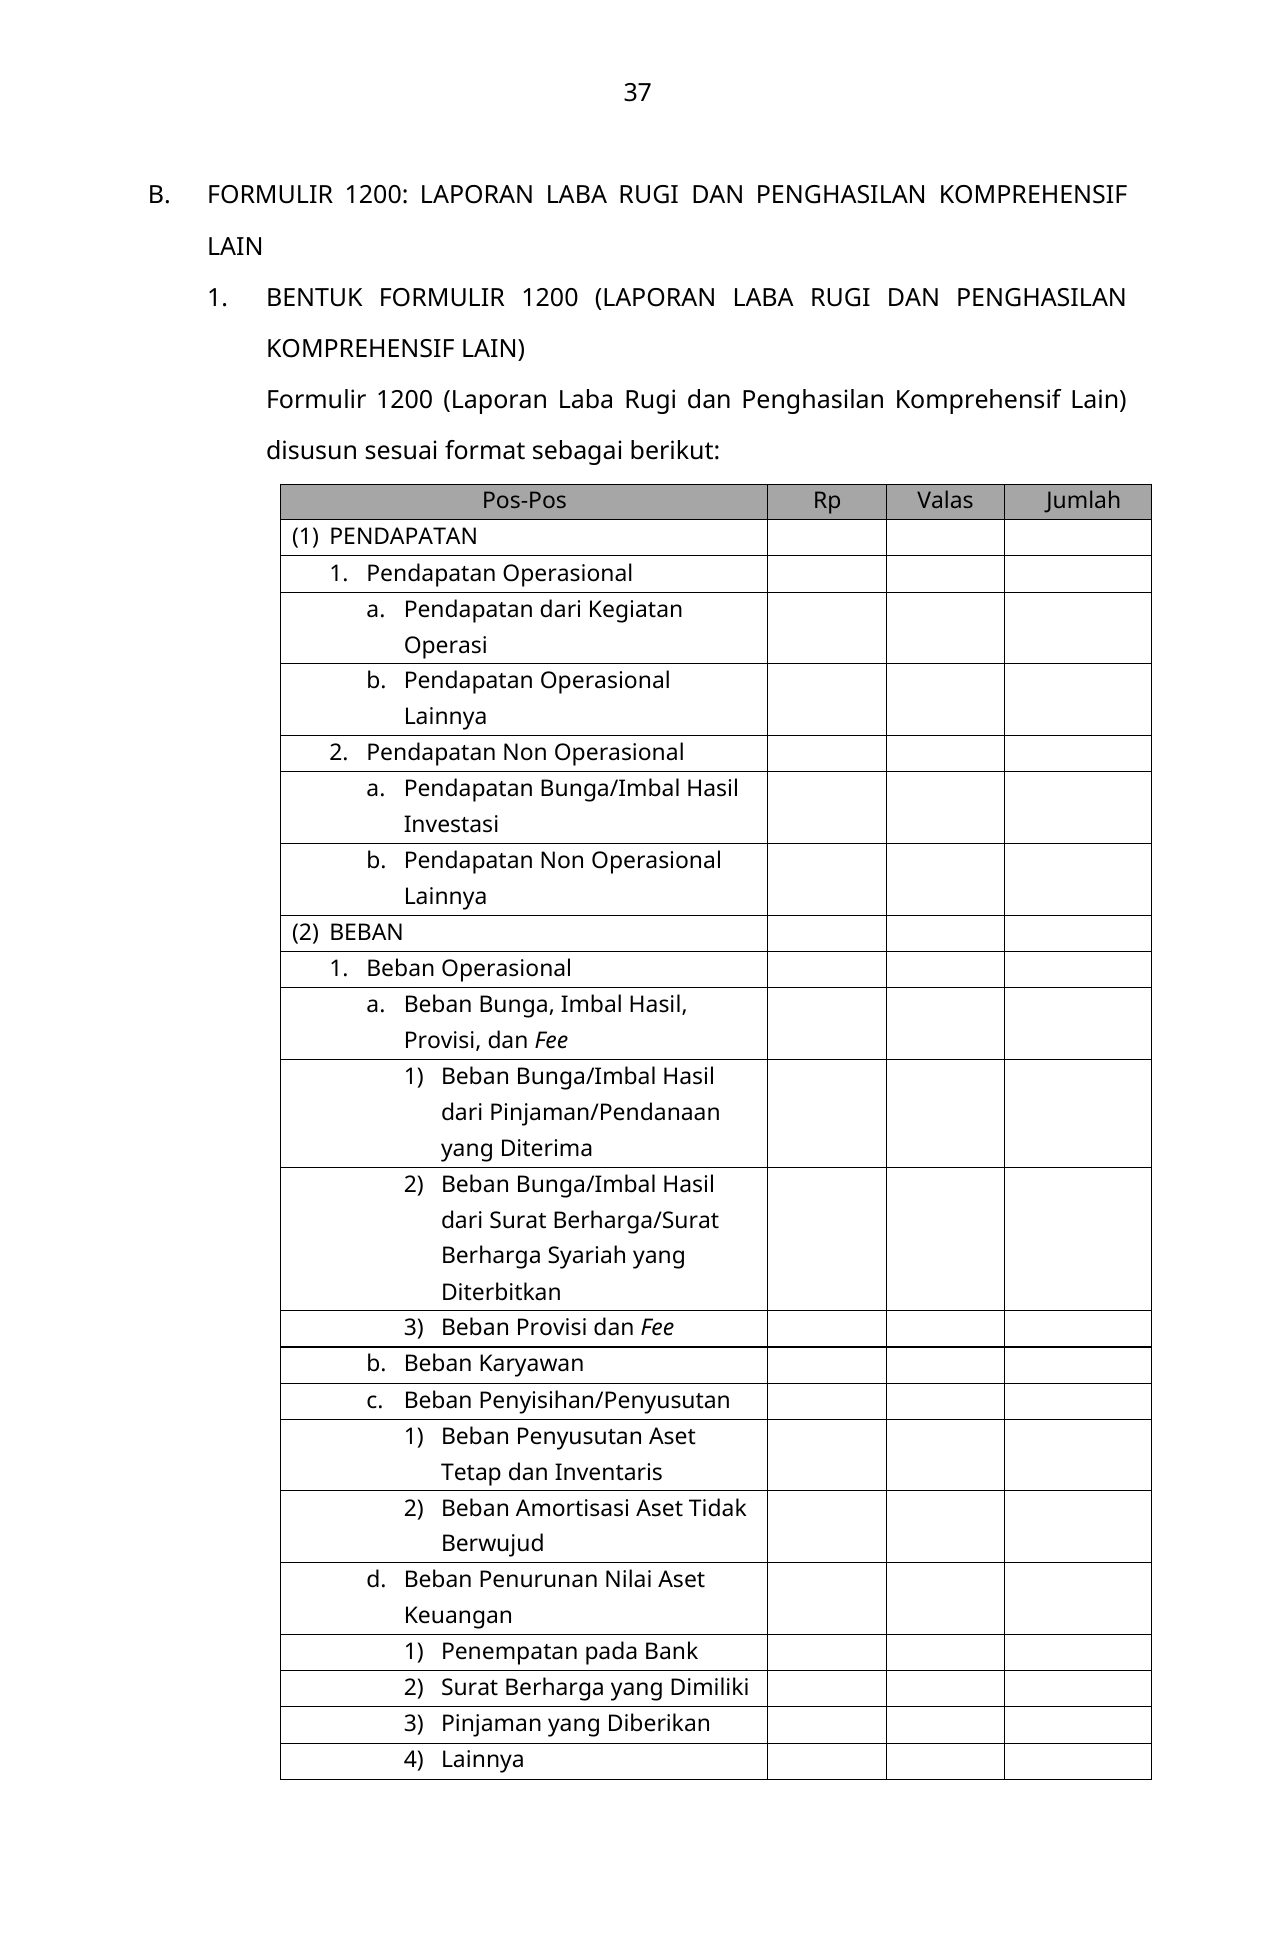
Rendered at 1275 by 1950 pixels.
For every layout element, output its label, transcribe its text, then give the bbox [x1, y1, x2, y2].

table_cell [887, 1060, 1004, 1167]
table_cell [768, 1348, 886, 1382]
table_cell Pendapatan Bunga/Imbal Hasil Investasi [281, 772, 767, 843]
table_header Rp [768, 485, 886, 519]
table_cell [1005, 988, 1151, 1059]
table_cell [887, 1168, 1004, 1310]
table_cell [1005, 1635, 1151, 1670]
table_cell [887, 736, 1004, 771]
table_cell BEBAN [281, 916, 767, 951]
table_cell Beban Bunga, Imbal Hasil, Provisi, dan Fee [281, 988, 767, 1059]
table_cell [768, 916, 886, 951]
table_cell [887, 916, 1004, 951]
table_cell [1005, 1671, 1151, 1706]
table_header Valas [887, 485, 1004, 519]
table_cell [887, 1420, 1004, 1490]
table_cell [768, 593, 886, 663]
table_cell [768, 1420, 886, 1490]
table_cell [1005, 1384, 1151, 1419]
table_cell [887, 1384, 1004, 1419]
table_cell [887, 1491, 1004, 1562]
table_cell [887, 1563, 1004, 1634]
table_cell Beban Bunga/Imbal Hasil dari Pinjaman/Pendanaan yang Diterima [281, 1060, 767, 1167]
table_cell [887, 1348, 1004, 1382]
table_cell PENDAPATAN [281, 520, 767, 555]
table_cell [1005, 1311, 1151, 1346]
list BENTUK FORMULIR 1200 (LAPORAN LABA RUGI DAN PENGHASILAN KOMPREHENSIF LAIN) [207, 279, 1127, 364]
table_cell [768, 1635, 886, 1670]
table_cell [1005, 1168, 1151, 1310]
table_cell Lainnya [281, 1744, 767, 1778]
table_cell [768, 1384, 886, 1419]
table_cell [1005, 593, 1151, 663]
table_cell Pinjaman yang Diberikan [281, 1707, 767, 1742]
table_cell Beban Amortisasi Aset Tidak Berwujud [281, 1491, 767, 1562]
table_cell Beban Bunga/Imbal Hasil dari Surat Berharga/Surat Berharga Syariah yang Diterbitkan [281, 1168, 767, 1310]
table_cell [1005, 916, 1151, 951]
table_cell Beban Penyusutan Aset Tetap dan Inventaris [281, 1420, 767, 1490]
table_cell [1005, 1420, 1151, 1490]
table_cell [887, 844, 1004, 915]
table_cell [1005, 1707, 1151, 1742]
table_cell [768, 988, 886, 1059]
table_cell [768, 1671, 886, 1706]
table_cell [887, 1635, 1004, 1670]
table_cell [1005, 1348, 1151, 1382]
table_cell [768, 1060, 886, 1167]
table_cell [768, 844, 886, 915]
table_cell Beban Penurunan Nilai Aset Keuangan [281, 1563, 767, 1634]
table_cell [768, 664, 886, 735]
table_cell Pendapatan dari Kegiatan Operasi [281, 593, 767, 663]
table_cell [768, 1168, 886, 1310]
table_cell [768, 1311, 886, 1346]
table_cell [887, 988, 1004, 1059]
table_cell [768, 556, 886, 592]
table_cell [1005, 1060, 1151, 1167]
table_header Jumlah [1005, 485, 1151, 519]
table_cell [1005, 772, 1151, 843]
subtitle FORMULIR 1200: LAPORAN LABA RUGI DAN PENGHASILAN KOMPREHENSIF LAIN [148, 177, 1127, 262]
table_cell [768, 736, 886, 771]
table_header Pos-Pos [281, 485, 767, 519]
table_cell Beban Operasional [281, 952, 767, 987]
table_cell [1005, 1491, 1151, 1562]
table_cell [768, 1563, 886, 1634]
table_cell Pendapatan Operasional Lainnya [281, 664, 767, 735]
table_cell [887, 952, 1004, 987]
table_cell Surat Berharga yang Dimiliki [281, 1671, 767, 1706]
table_cell [887, 520, 1004, 555]
table_cell [887, 772, 1004, 843]
table_cell [1005, 736, 1151, 771]
table_cell Beban Provisi dan Fee [281, 1311, 767, 1346]
table_cell [1005, 520, 1151, 555]
table_cell [887, 1744, 1004, 1778]
table_cell Pendapatan Non Operasional Lainnya [281, 844, 767, 915]
table_cell [1005, 952, 1151, 987]
table_cell Beban Penyisihan/Penyusutan [281, 1384, 767, 1419]
table_cell Penempatan pada Bank [281, 1635, 767, 1670]
table_cell [887, 556, 1004, 592]
table_cell [887, 1311, 1004, 1346]
table_cell [768, 1707, 886, 1742]
table_cell [887, 593, 1004, 663]
table_cell [1005, 664, 1151, 735]
text Formulir 1200 (Laporan Laba Rugi dan Penghasilan Komprehensif Lain) disusun sesuai format sebagai berikut: [266, 381, 1127, 466]
table_cell [887, 1707, 1004, 1742]
table_cell [768, 1491, 886, 1562]
table_cell [1005, 1744, 1151, 1778]
table_cell [768, 520, 886, 555]
table_cell [768, 952, 886, 987]
table_cell [768, 772, 886, 843]
table_cell Pendapatan Operasional [281, 556, 767, 592]
table_cell Pendapatan Non Operasional [281, 736, 767, 771]
table_cell [887, 1671, 1004, 1706]
table_cell [768, 1744, 886, 1778]
table_cell [1005, 1563, 1151, 1634]
table_cell [887, 664, 1004, 735]
table_cell Beban Karyawan [281, 1348, 767, 1382]
table_cell [1005, 844, 1151, 915]
table_cell [1005, 556, 1151, 592]
